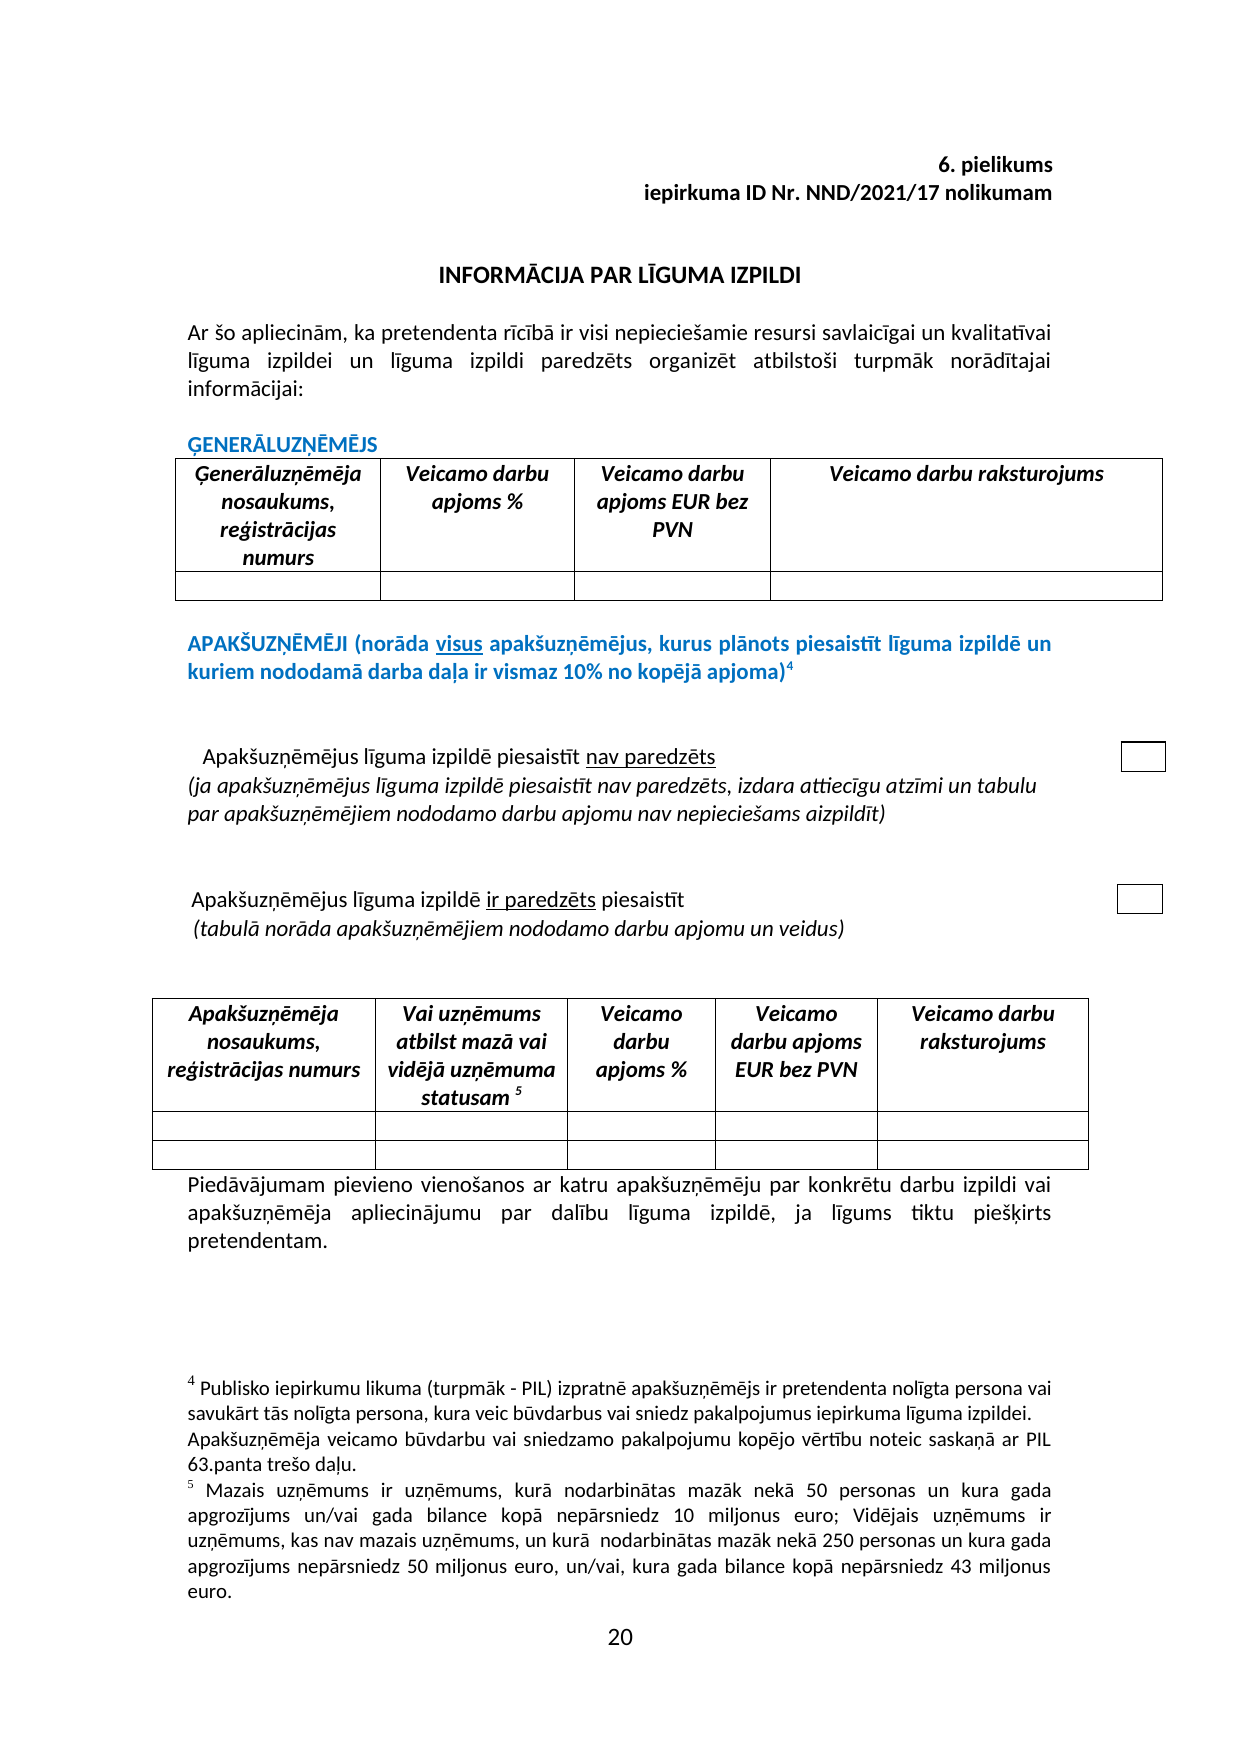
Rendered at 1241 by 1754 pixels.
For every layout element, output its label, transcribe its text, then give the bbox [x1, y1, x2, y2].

table_cell [376, 1112, 567, 1140]
table_header Veicamo darbu apjoms % [568, 999, 715, 1111]
text Piedāvājumam pievieno vienošanos ar katru apakšuzņēmēju par konkrētu darbu izpildi vai apakšuzņēmēja apliecinājumu par dalību līguma izpildē, ja līgums tiktu piešķirts pretendentam. [187, 1170, 1053, 1254]
table_cell [568, 1112, 715, 1140]
table_header [1122, 743, 1165, 771]
table_cell [716, 1141, 877, 1169]
table_cell [568, 1141, 715, 1169]
text 6. pielikums [187, 150, 1053, 178]
text (ja apakšuzņēmējus līguma izpildē piesaistīt nav paredzēts, izdara attiecīgu atzīmi un tabulu par apakšuzņēmējiem nododamo darbu apjomu nav nepieciešams aizpildīt) [187, 772, 1053, 828]
table_cell [176, 572, 380, 600]
table_header [1118, 885, 1162, 913]
text Ar šo apliecinām, ka pretendenta rīcībā ir visi nepieciešamie resursi savlaicīgai un kvalitatīvai līguma izpildei un līguma izpildi paredzēts organizēt atbilstoši turpmāk norādītajai informācijai: [187, 318, 1053, 402]
text INFORMĀCIJA PAR LĪGUMA IZPILDI [187, 259, 1053, 290]
table_cell [153, 1112, 375, 1140]
table_cell [716, 1112, 877, 1140]
table_header Veicamo darbu raksturojums [878, 999, 1088, 1111]
table_header Apakšuzņēmēja nosaukums, reģistrācijas numurs [153, 999, 375, 1111]
table_header Veicamo darbu apjoms EUR bez PVN [575, 459, 770, 571]
table_header Apakšuzņēmējus līguma izpildē ir paredzēts piesaistīt [188, 884, 1117, 913]
table_header Apakšuzņēmējus līguma izpildē piesaistīt nav paredzēts [176, 741, 1121, 771]
table_header Veicamo darbu apjoms % [381, 459, 574, 571]
text iepirkuma ID Nr. NND/2021/17 nolikumam [187, 178, 1053, 206]
table_header Veicamo darbu apjoms EUR bez PVN [716, 999, 877, 1111]
text (tabulā norāda apakšuzņēmējiem nododamo darbu apjomu un veidus) [187, 914, 1053, 942]
table_cell [376, 1141, 567, 1169]
table_cell [878, 1141, 1088, 1169]
text ĢENERĀLUZŅĒMĒJS [187, 430, 1053, 458]
table_cell [878, 1112, 1088, 1140]
table_cell [575, 572, 770, 600]
table_cell [153, 1141, 375, 1169]
text APAKŠUZŅĒMĒJI (norāda visus apakšuzņēmējus, kurus plānots piesaistīt līguma izpildē un kuriem nododamā darba daļa ir vismaz 10% no kopējā apjoma) [187, 629, 1053, 685]
table_cell [771, 572, 1162, 600]
table_header Veicamo darbu raksturojums [771, 459, 1162, 571]
table_header Ģenerāluzņēmēja nosaukums, reģistrācijas numurs [176, 459, 380, 571]
table_cell [381, 572, 574, 600]
table_header Vai uzņēmums atbilst mazā vai vidējā uzņēmuma statusam [376, 999, 567, 1111]
